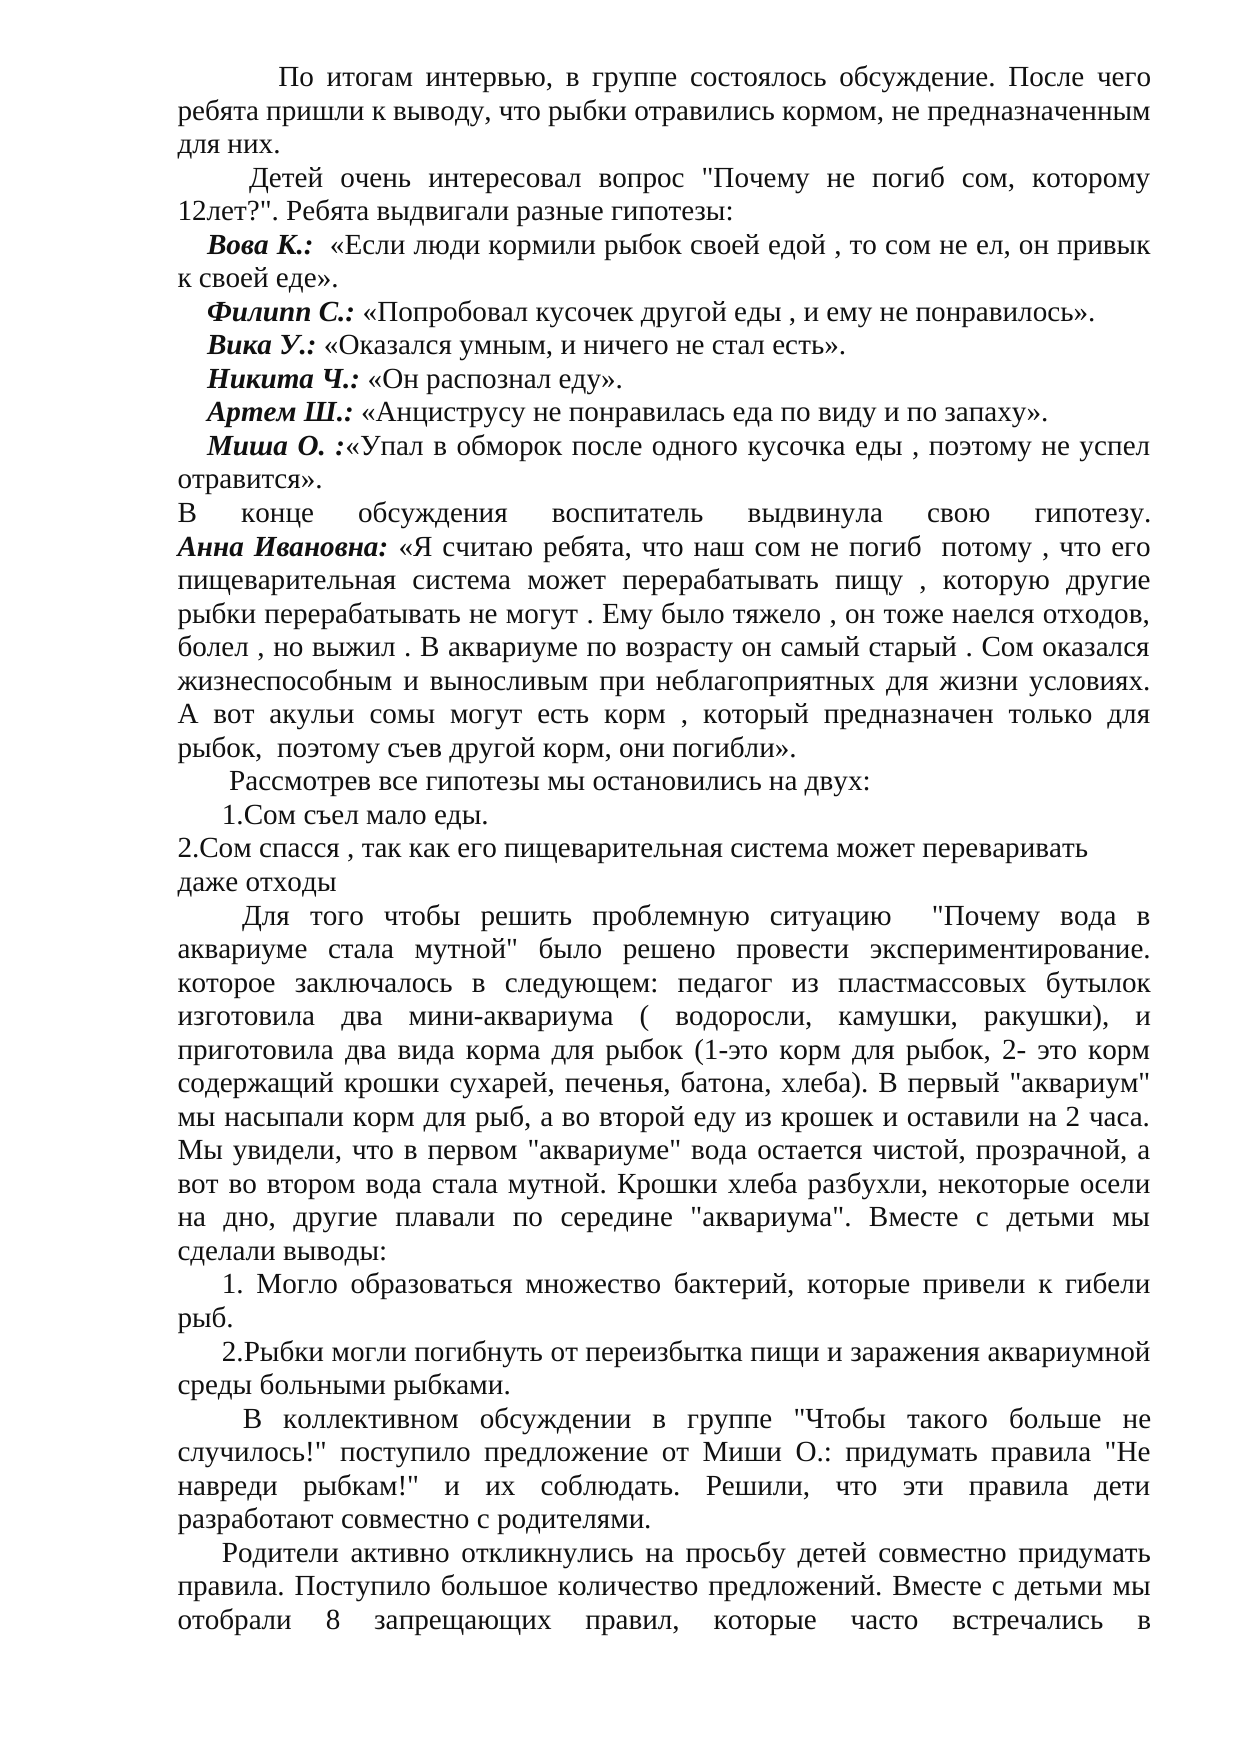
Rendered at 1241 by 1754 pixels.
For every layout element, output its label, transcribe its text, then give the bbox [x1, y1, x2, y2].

text По итогам интервью, в группе состоялось обсуждение. После чего ребята пришли к выводу, что рыбки отравились кормом, не предназначенным для них. [177, 59, 1152, 160]
text Никита Ч.: «Он распознал еду». [177, 361, 1152, 394]
text 1.Сом съел мало еды. 2.Сом спасся , так как его пищеварительная система может переваривать даже отходы [177, 797, 1152, 898]
text Детей очень интересовал вопрос "Почему не погиб сом, которому 12лет?". Ребята выдвигали разные гипотезы: [177, 160, 1152, 227]
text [177, 1535, 1152, 1636]
text Вика У.: «Оказался умным, и ничего не стал есть». [177, 327, 1152, 361]
text В коллективном обсуждении в группе "Чтобы такого больше не случилось!" поступило предложение от Миши О.: придумать правила "Не навреди рыбкам!" и их соблюдать. Решили, что эти правила дети разработают совместно с родителями. [177, 1401, 1152, 1535]
text Миша О. :«Упал в обморок после одного кусочка еды , поэтому не успел отравится». В конце обсуждения воспитатель выдвинула свою гипотезу. Анна Ивановна: «Я считаю ребята, что наш сом не погиб потому , что его пищеварительная система может перерабатывать пищу , которую другие рыбки перерабатывать не могут . Ему было тяжело , он тоже наелся отходов, болел , но выжил . В аквариуме по возрасту он самый старый . Сом оказался жизнеспособным и выносливым при неблагоприятных для жизни условиях. А вот акульи сомы могут есть корм , который предназначен только для рыбок, поэтому съев другой корм, они погибли». [177, 428, 1152, 763]
text 1. Могло образоваться множество бактерий, которые привели к гибели рыб. [177, 1267, 1152, 1334]
text 2.Рыбки могли погибнуть от переизбытка пищи и заражения аквариумной среды больными рыбками. [177, 1334, 1152, 1401]
text Артем Ш.: «Анциструсу не понравилась еда по виду и по запаху». [177, 394, 1152, 428]
text Вова К.: «Если люди кормили рыбок своей едой , то сом не ел, он привык к своей еде». [177, 227, 1152, 294]
text Филипп С.: «Попробовал кусочек другой еды , и ему не понравилось». [177, 294, 1152, 327]
text Для того чтобы решить проблемную ситуацию "Почему вода в аквариуме стала мутной" было решено провести экспериментирование. которое заключалось в следующем: педагог из пластмассовых бутылок изготовила два мини-аквариума ( водоросли, камушки, ракушки), и приготовила два вида корма для рыбок (1-это корм для рыбок, 2- это корм содержащий крошки сухарей, печенья, батона, хлеба). В первый "аквариум" мы насыпали корм для рыб, а во второй еду из крошек и оставили на 2 часа. Мы увидели, что в первом "аквариуме" вода остается чистой, прозрачной, а вот во втором вода стала мутной. Крошки хлеба разбухли, некоторые осели на дно, другие плавали по середине "аквариума". Вместе с детьми мы сделали выводы: [177, 898, 1152, 1267]
text Рассмотрев все гипотезы мы остановились на двух: [177, 763, 1152, 797]
